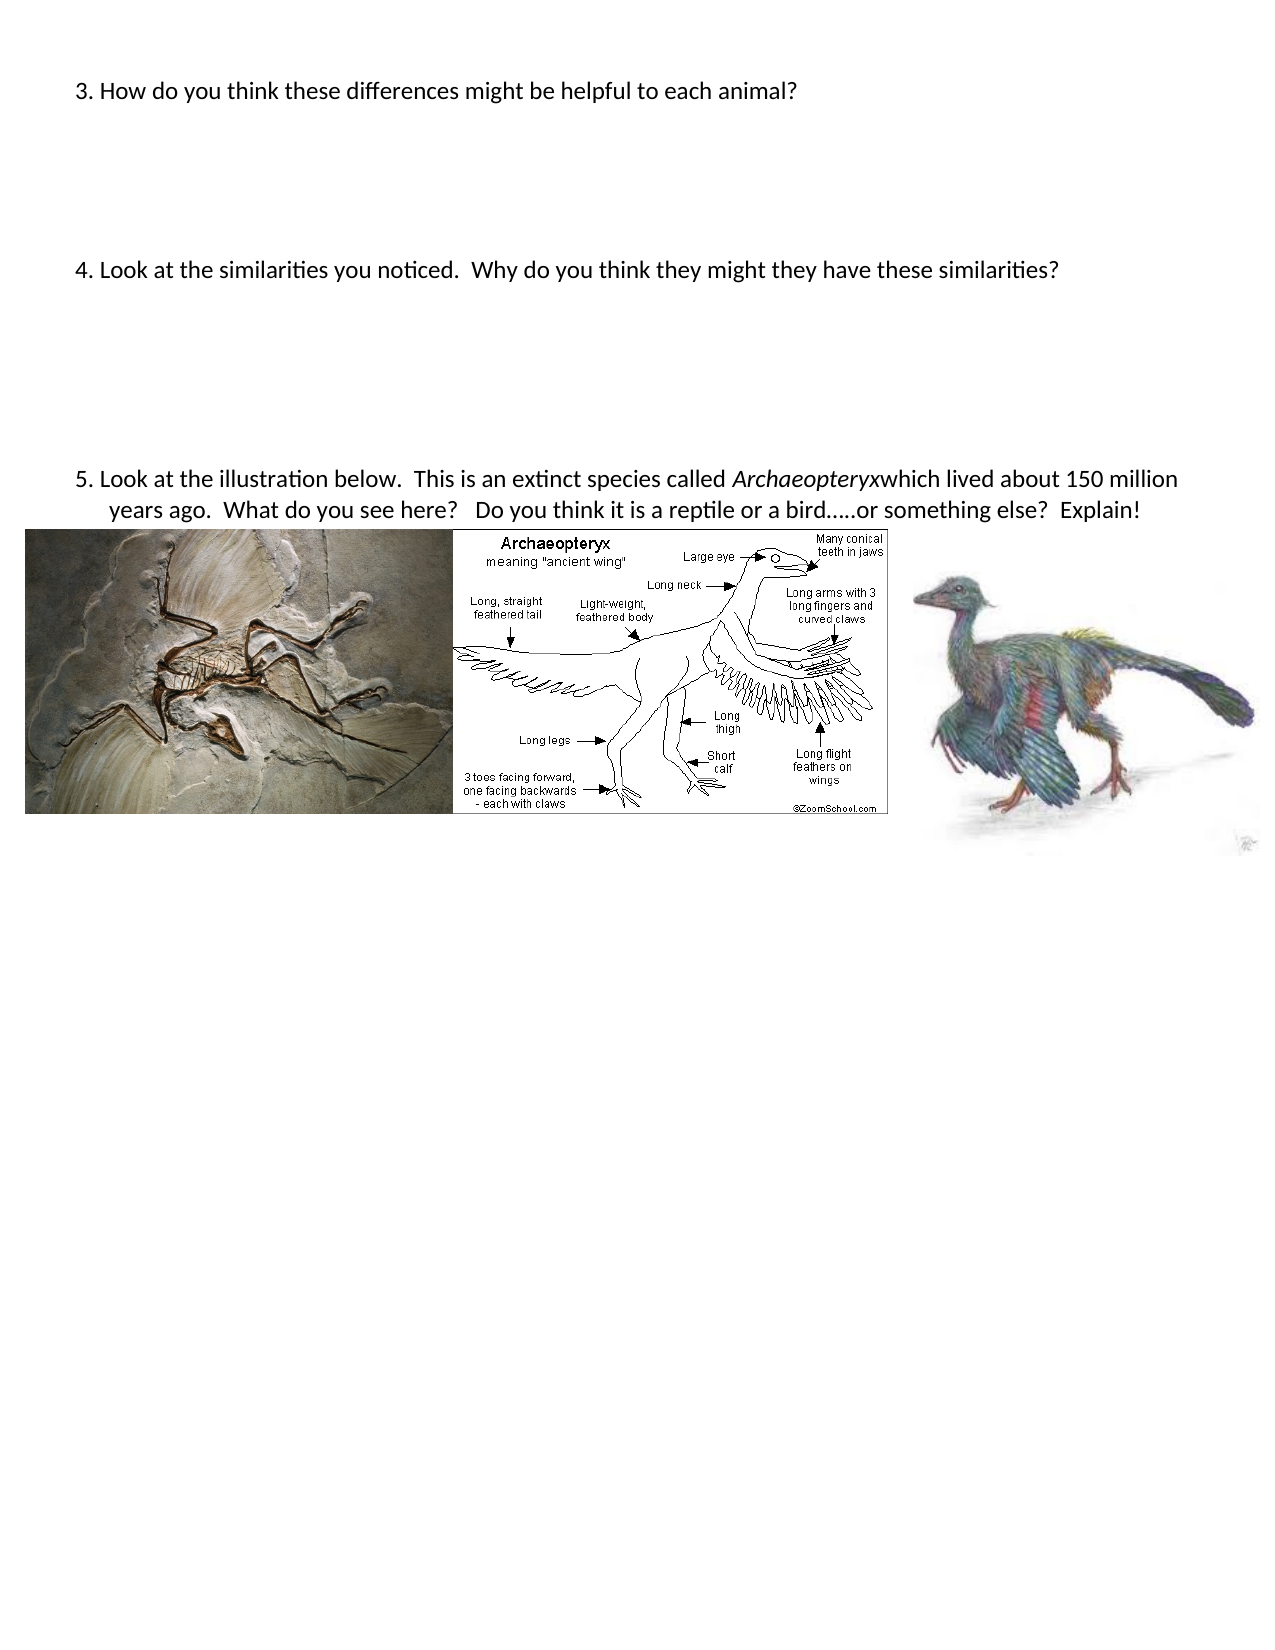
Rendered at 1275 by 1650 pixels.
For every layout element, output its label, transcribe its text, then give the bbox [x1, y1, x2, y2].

picture [913, 571, 1260, 856]
picture [25, 529, 888, 814]
text 4. Look at the similarities you noticed. Why do you think they might they have these similarities? [75, 254, 1200, 284]
text years ago. What do you see here? Do you think it is a reptile or a bird…..or something else? Explain! [75, 494, 1200, 525]
text 3. How do you think these differences might be helpful to each animal? [75, 75, 1200, 106]
text 5. Look at the illustration below. This is an extinct species called Archaeopteryxwhich lived about 150 million [75, 464, 1200, 494]
